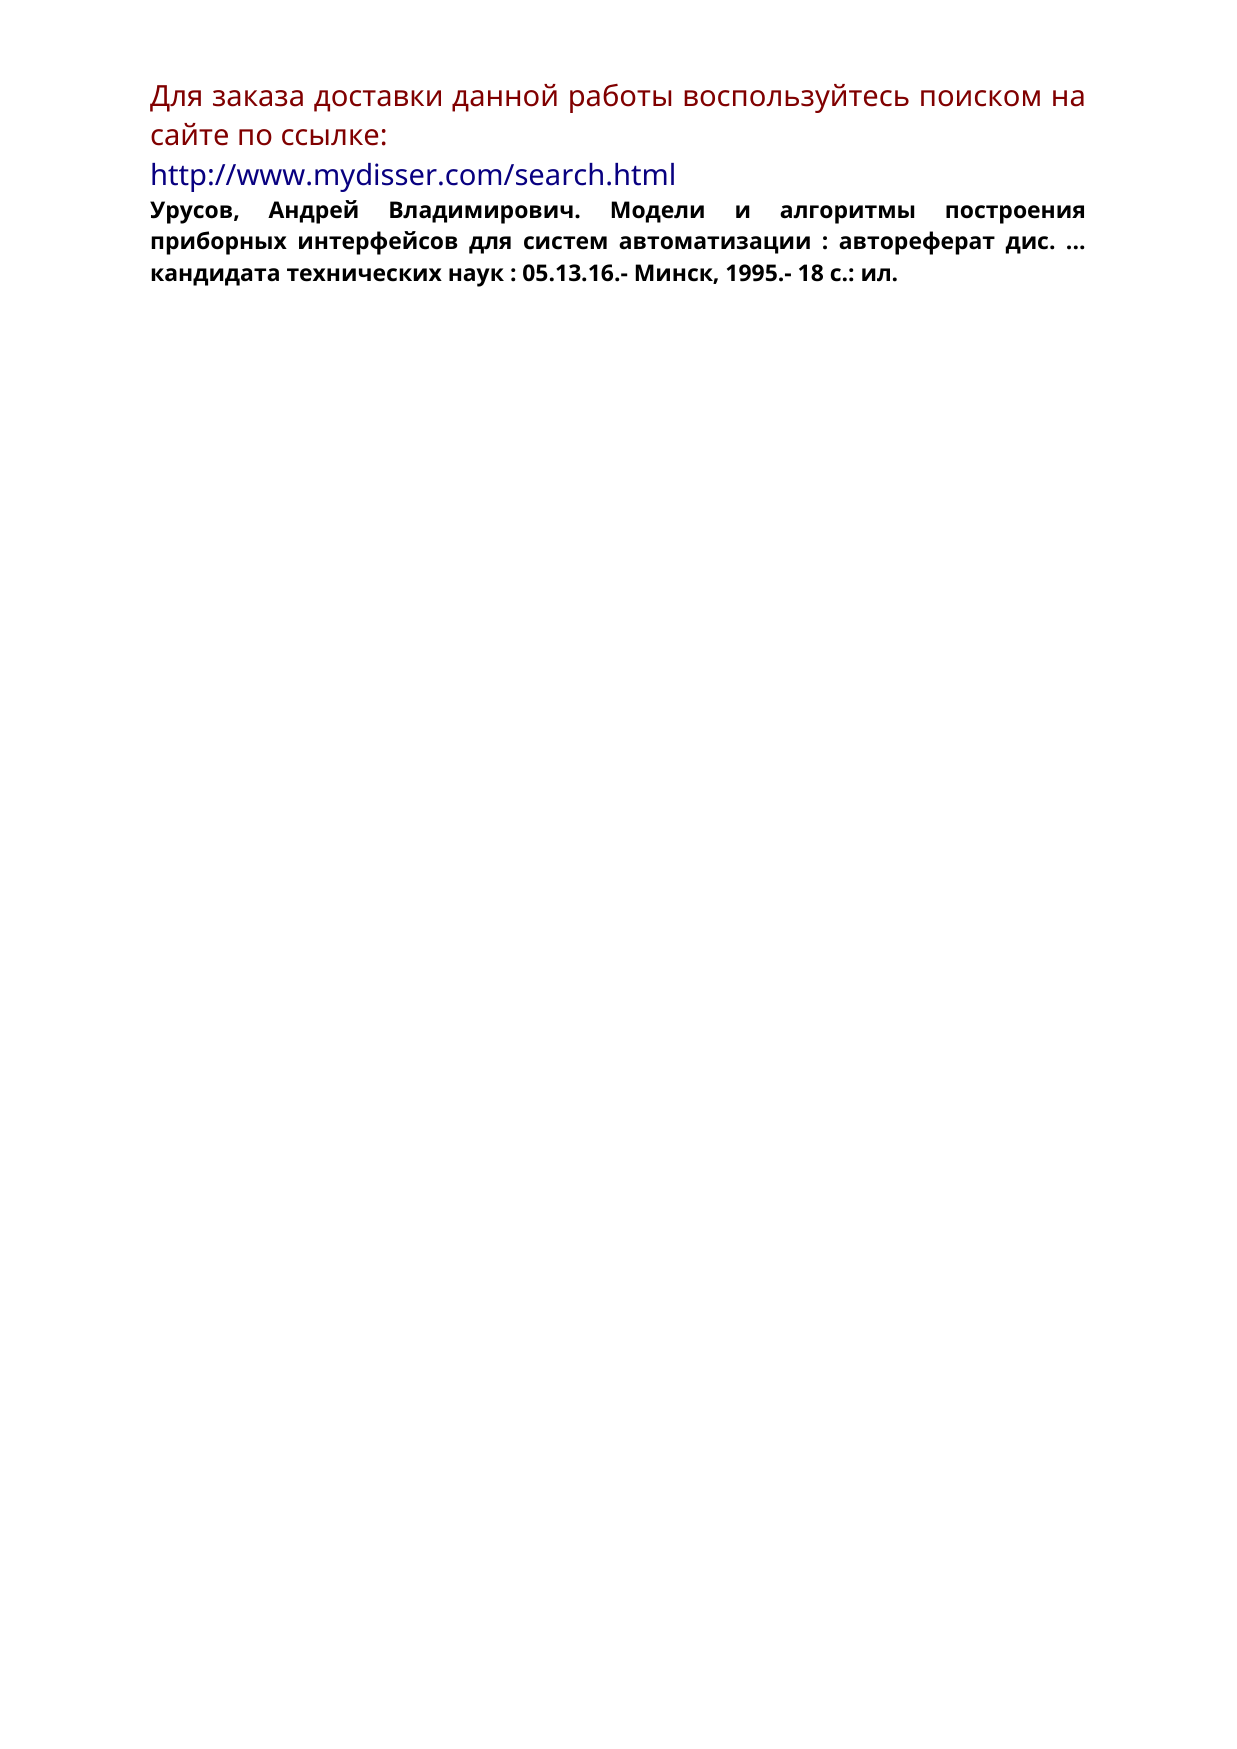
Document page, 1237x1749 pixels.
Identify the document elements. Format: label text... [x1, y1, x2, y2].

text Урусов, Андрей Владимирович. Модели и алгоритмы построения приборных интерфейсов для систем автоматизации : автореферат дис. ... кандидата технических наук : 05.13.16.- Минск, 1995.- 18 с.: ил. [150, 194, 1086, 288]
